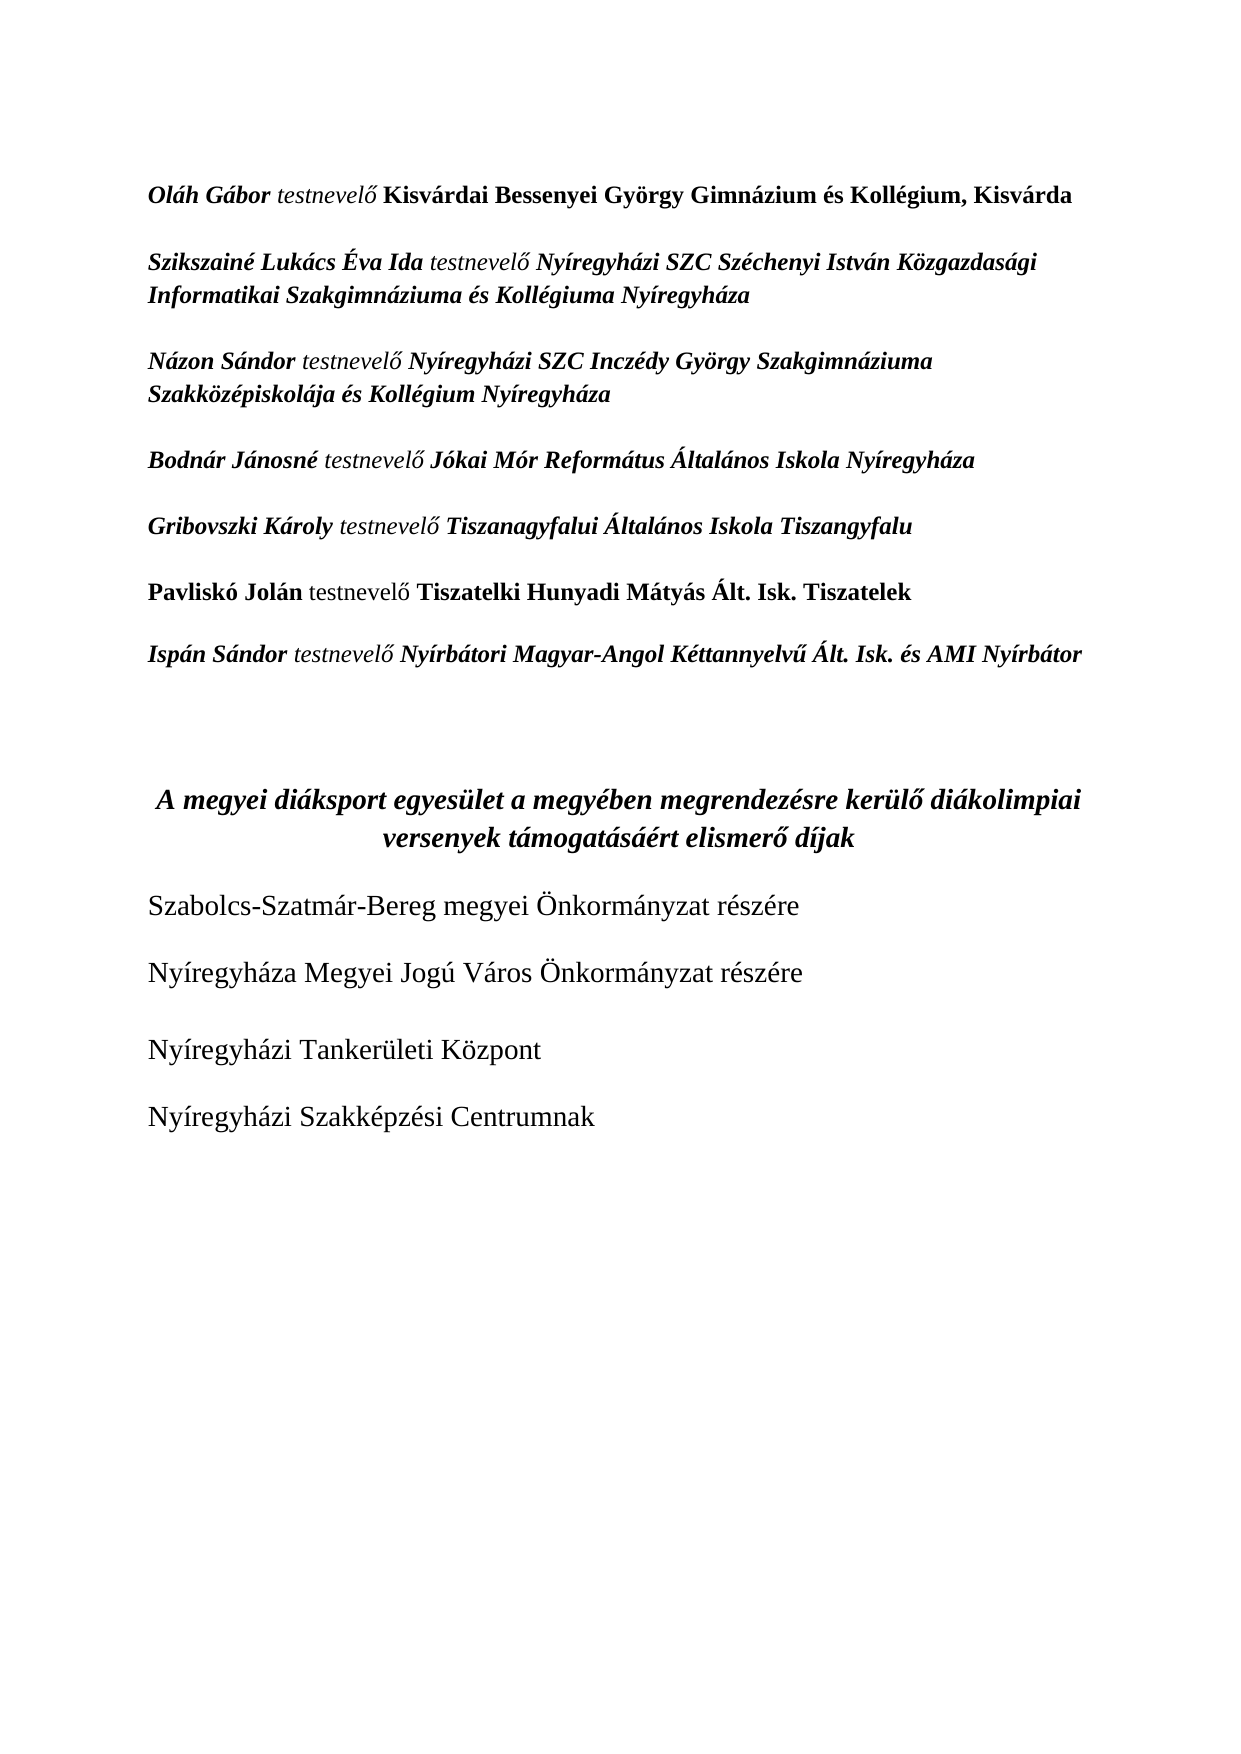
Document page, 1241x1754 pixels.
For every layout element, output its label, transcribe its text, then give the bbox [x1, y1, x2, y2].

text Nyíregyházi Tankerületi Központ [148, 1032, 1093, 1066]
text Nyíregyháza Megyei Jogú Város Önkormányzat részére [148, 955, 1093, 988]
text Szikszainé Lukács Éva Ida testnevelő Nyíregyházi SZC Széchenyi István Közgazdasági Informatikai Szakgimnáziuma és Kollégiuma Nyíregyháza [148, 247, 1093, 308]
text Nyíregyházi Szakképzési Centrumnak [148, 1099, 1093, 1133]
text Oláh Gábor testnevelő Kisvárdai Bessenyei György Gimnázium és Kollégium, Kisvárda [148, 181, 1093, 209]
text Szabolcs-Szatmár-Bereg megyei Önkormányzat részére [148, 888, 1093, 921]
text Ispán Sándor testnevelő Nyírbátori Magyar-Angol Kéttannyelvű Ált. Isk. és AMI Nyírbátor [148, 639, 1093, 667]
text Bodnár Jánosné testnevelő Jókai Mór Református Általános Iskola Nyíregyháza [148, 445, 1093, 473]
text A megyei diáksport egyesület a megyében megrendezésre kerülő diákolimpiai versenyek támogatásáért elismerő díjak [148, 782, 1093, 854]
text Gribovszki Károly testnevelő Tiszanagyfalui Általános Iskola Tiszangyfalu [148, 511, 1093, 539]
text Pavliskó Jolán testnevelő Tiszatelki Hunyadi Mátyás Ált. Isk. Tiszatelek [148, 577, 1093, 606]
text Názon Sándor testnevelő Nyíregyházi SZC Inczédy György Szakgimnáziuma Szakközépiskolája és Kollégium Nyíregyháza [148, 346, 1093, 407]
